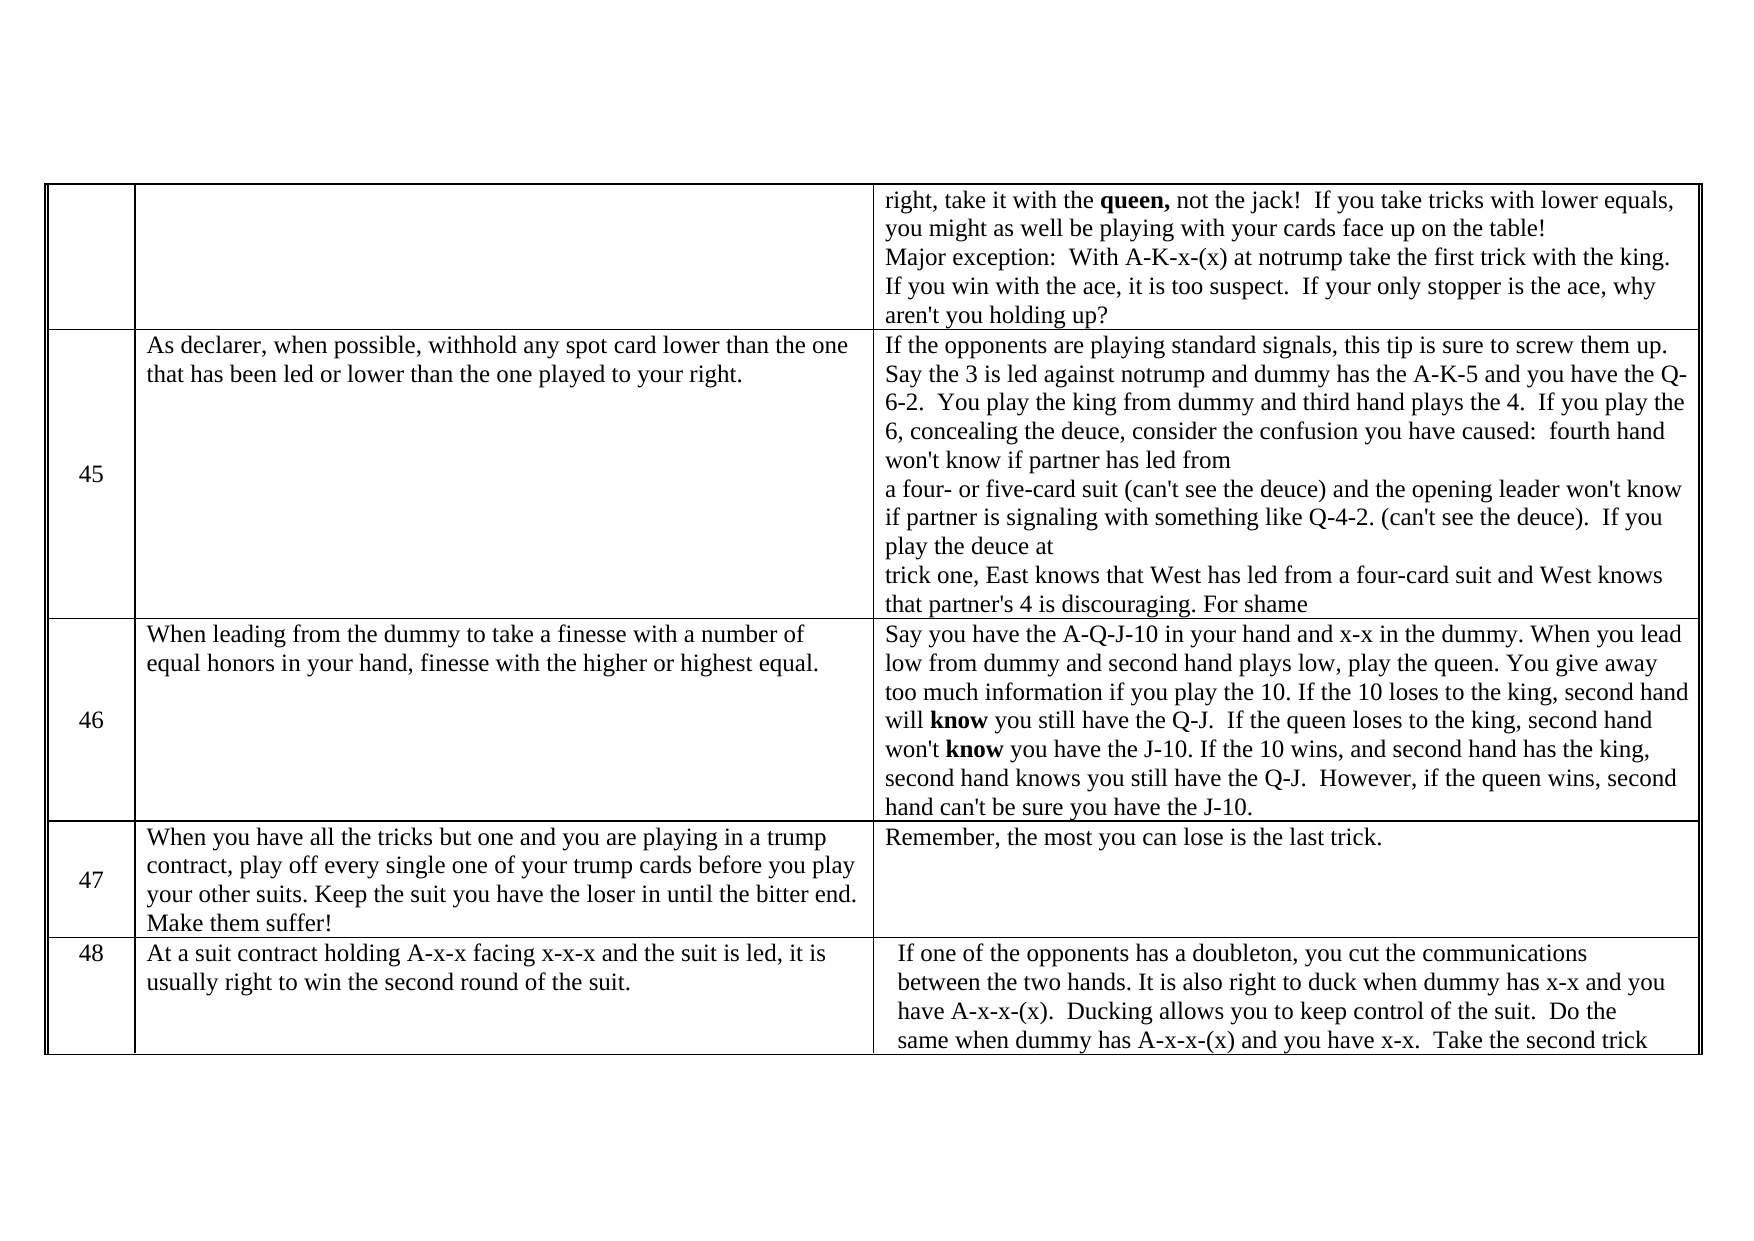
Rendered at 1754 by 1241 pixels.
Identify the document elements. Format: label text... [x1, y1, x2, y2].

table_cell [136, 938, 873, 1053]
table_cell As declarer, when possible, withhold any spot card lower than the one that has been led or lower than the one played to your right. [136, 330, 873, 617]
table_cell 47 [49, 822, 134, 937]
table_cell 48 [49, 938, 134, 1053]
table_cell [136, 185, 873, 328]
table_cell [874, 185, 1698, 328]
table_cell Remember, the most you can lose is the last trick. [874, 822, 1698, 937]
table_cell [874, 938, 1698, 1053]
table_cell When leading from the dummy to take a finesse with a number of equal honors in your hand, finesse with the higher or highest equal. [136, 619, 873, 820]
table_cell If the opponents are playing standard signals, this tip is sure to screw them up. Say the 3 is led against notrump and dummy has the A-K-5 and you have the Q-6-2. You play the king from dummy and third hand plays the 4. If you play the 6, concealing the deuce, consider the confusion you have caused: fourth hand won't know if partner has led from a four- or five-card suit (can't see the deuce) and the opening leader won't know if partner is signaling with something like Q-4-2. (can't see the deuce). If you play the deuce at trick one, East knows that West has led from a four-card suit and West knows that partner's 4 is discouraging. For shame [874, 330, 1698, 617]
table_cell 44 [49, 185, 134, 328]
table_cell 46 [49, 619, 134, 820]
table_cell 45 [49, 330, 134, 617]
table_cell When you have all the tricks but one and you are playing in a trump contract, play off every single one of your trump cards before you play your other suits. Keep the suit you have the loser in until the bitter end. Make them suffer! [136, 822, 873, 937]
table_cell Say you have the A-Q-J-10 in your hand and x-x in the dummy. When you lead low from dummy and second hand plays low, play the queen. You give away too much information if you play the 10. If the 10 loses to the king, second hand will know you still have the Q-J. If the queen loses to the king, second hand won't know you have the J-10. If the 10 wins, and second hand has the king, second hand knows you still have the Q-J. However, if the queen wins, second hand can't be sure you have the J-10. [874, 619, 1698, 820]
